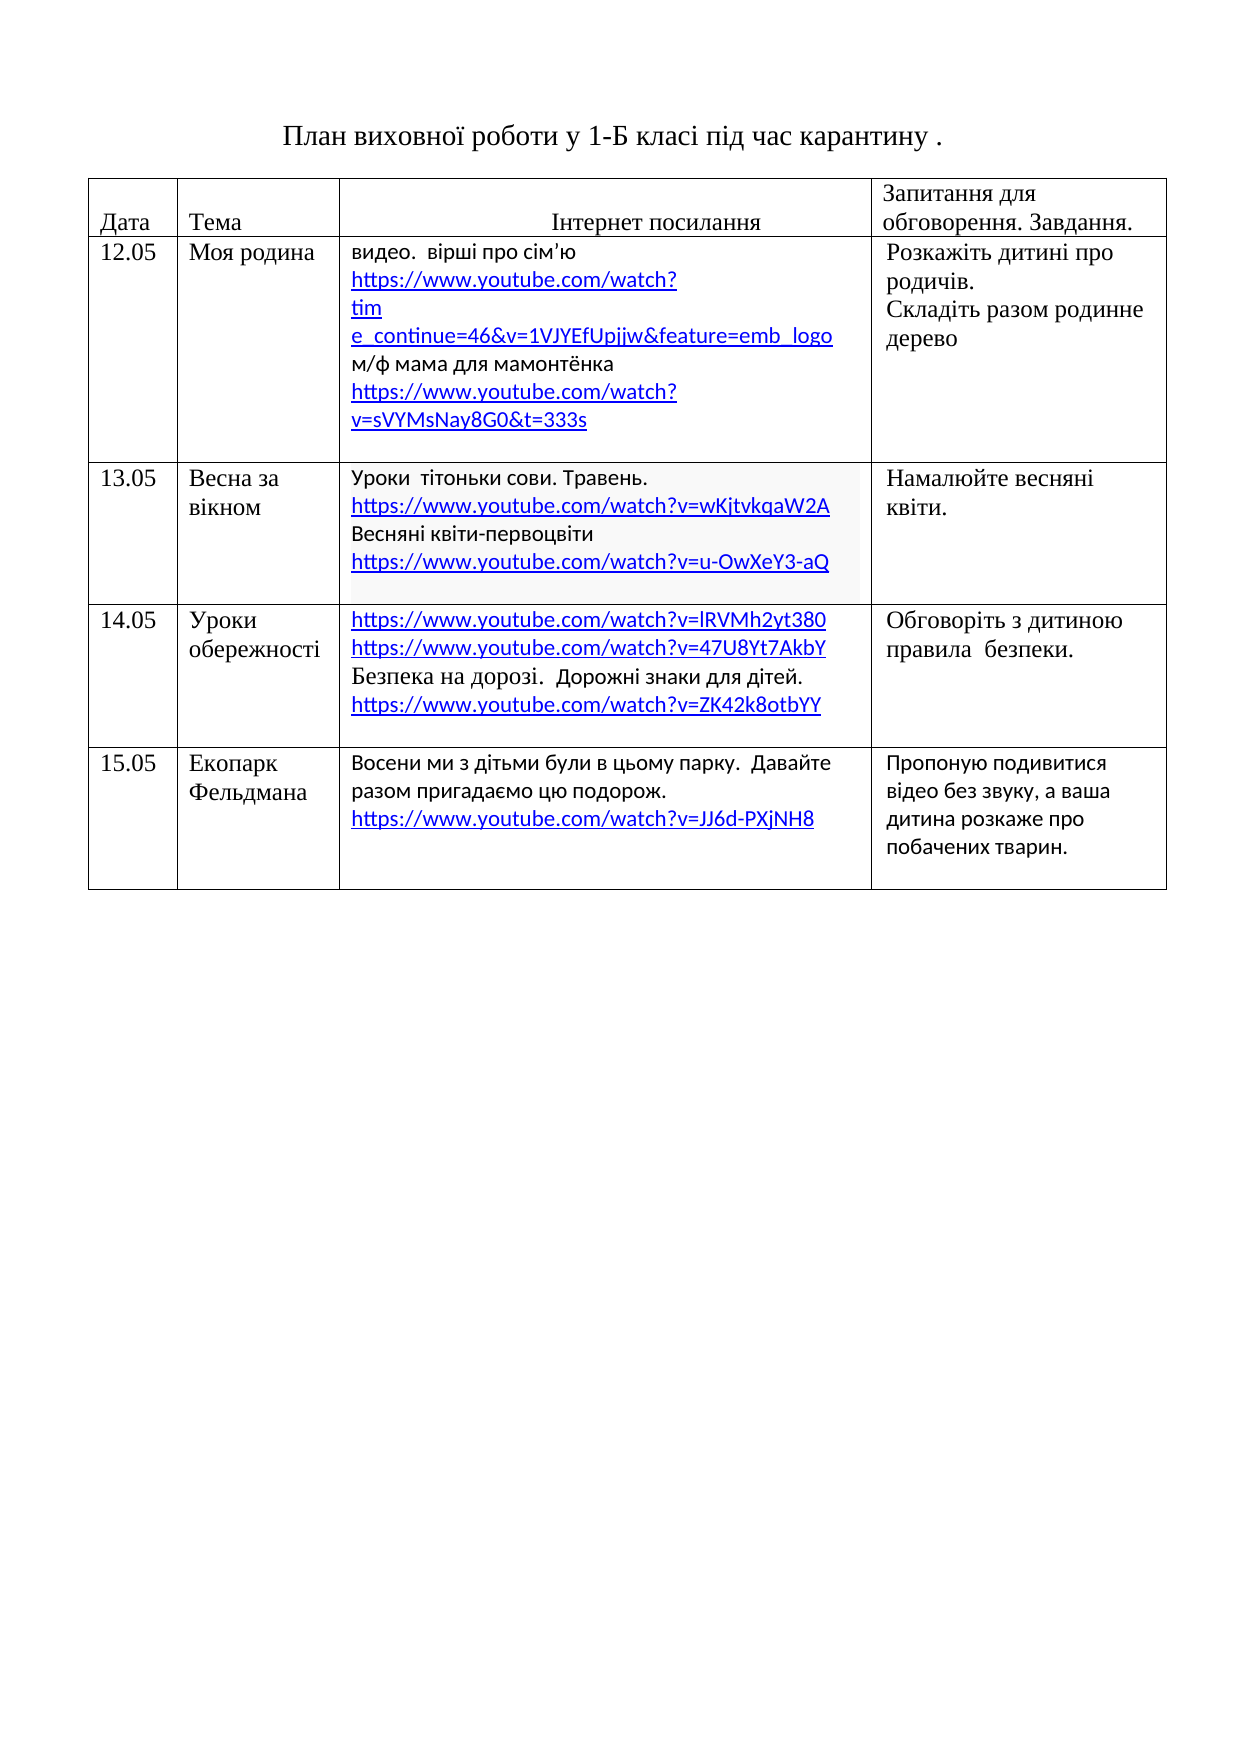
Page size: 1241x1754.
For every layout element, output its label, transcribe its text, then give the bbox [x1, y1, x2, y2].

table_cell Уроки обережності [178, 605, 339, 747]
table_header Інтернет посилання [340, 179, 871, 236]
table_header Дата [89, 179, 177, 236]
table_cell 12.05 [89, 237, 177, 462]
table_cell Восени ми з дітьми були в цьому парку. Давайте разом пригадаємо цю подорож. https://www.youtube.com/watch?v=JJ6d-PXjNH8 [340, 748, 871, 889]
table_cell 14.05 [89, 605, 177, 747]
table_cell Обговоріть з дитиною правила безпеки. [872, 605, 1166, 747]
table_cell 13.05 [89, 463, 177, 604]
table_header Запитання для обговорення. Завдання. [872, 179, 1166, 236]
table_cell Пропоную подивитися відео без звуку, а ваша дитина розкаже про побачених тварин. [872, 748, 1166, 889]
table_cell Весна за вікном [178, 463, 339, 604]
table_cell Екопарк Фельдмана [178, 748, 339, 889]
table_header Тема [178, 179, 339, 236]
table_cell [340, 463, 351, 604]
table_cell Розкажіть дитині про родичів. Складіть разом родинне дерево [872, 237, 1166, 462]
table_cell Намалюйте весняні квіти. [872, 463, 1166, 604]
table_cell Моя родина [178, 237, 339, 462]
table_cell 15.05 [89, 748, 177, 889]
table_cell видео. вірші про сім’ю https://www.youtube.com/watch?time_continue=46&v=1VJYEfUpjjw&feature=emb_logo м/ф мама для мамонтёнка https://www.youtube.com/watch?v=sVYMsNay8G0&t=333s [340, 237, 871, 462]
text План виховної роботи у 1-Б класі під час карантину . [59, 118, 1166, 152]
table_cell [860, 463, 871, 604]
table_cell https://www.youtube.com/watch?v=lRVMh2yt380 https://www.youtube.com/watch?v=47U8Yt7AkbY Безпека на дорозі. Дорожні знаки для дітей. https://www.youtube.com/watch?v=ZK42k8otbYY [340, 605, 871, 747]
